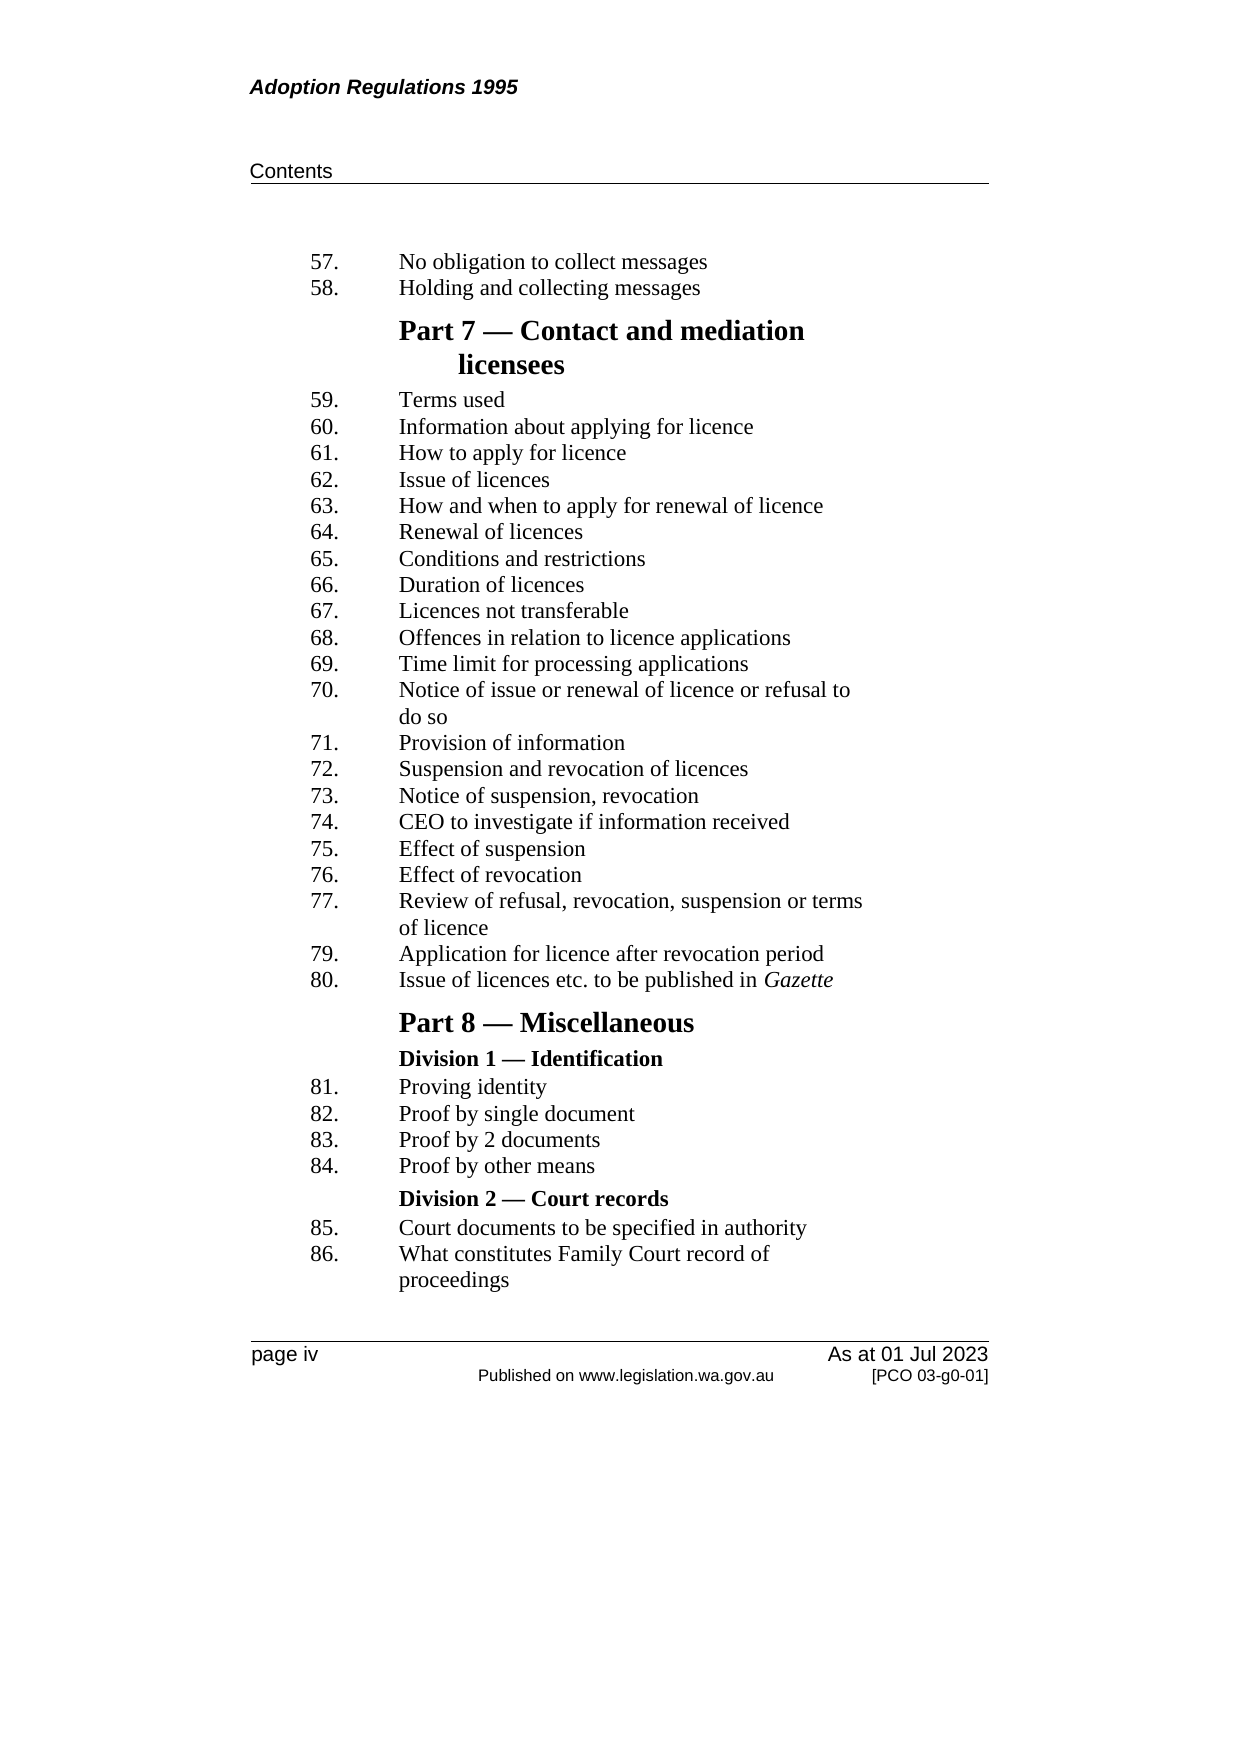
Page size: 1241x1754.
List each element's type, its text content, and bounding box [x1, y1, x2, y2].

text 70. Notice of issue or renewal of licence or refusal to do so 51 [310, 676, 871, 729]
text 60. Information about applying for licence 46 [310, 413, 871, 439]
text 63. How and when to apply for renewal of licence 49 [310, 492, 871, 518]
text 76. Effect of revocation 55 [310, 861, 871, 887]
text 86. What constitutes Family Court record of proceedings 60 [310, 1240, 871, 1293]
text 72. Suspension and revocation of licences 52 [310, 756, 871, 782]
text 82. Proof by single document 57 [310, 1100, 871, 1126]
text 64. Renewal of licences 49 [310, 518, 871, 545]
text 65. Conditions and restrictions 50 [310, 545, 871, 571]
text 74. CEO to investigate if information received 54 [310, 808, 871, 834]
text 61. How to apply for licence 46 [310, 439, 871, 466]
text 79. Application for licence after revocation period 55 [310, 940, 871, 966]
text 75. Effect of suspension 54 [310, 834, 871, 861]
text Division 2 — Court records [399, 1185, 871, 1211]
text Part 7 — Contact and mediation licensees [399, 313, 871, 380]
text 84. Proof by other means 59 [310, 1152, 871, 1179]
text 83. Proof by 2 documents 57 [310, 1126, 871, 1152]
text 68. Offences in relation to licence applications 51 [310, 624, 871, 650]
text 73. Notice of suspension, revocation 53 [310, 782, 871, 808]
text 81. Proving identity 57 [310, 1073, 871, 1100]
text 57. No obligation to collect messages 44 [310, 248, 871, 274]
text 58. Holding and collecting messages 44 [310, 274, 871, 301]
text Division 1 — Identification [399, 1045, 871, 1071]
text 71. Provision of information 52 [310, 729, 871, 756]
text 85. Court documents to be specified in authority 59 [310, 1213, 871, 1240]
text 69. Time limit for processing applications 51 [310, 650, 871, 676]
text 66. Duration of licences 51 [310, 571, 871, 597]
text 67. Licences not transferable 51 [310, 597, 871, 624]
text 59. Terms used 46 [310, 387, 871, 413]
text 62. Issue of licences 48 [310, 466, 871, 492]
text 77. Review of refusal, revocation, suspension or terms of licence 55 [310, 887, 871, 940]
text 80. Issue of licences etc. to be published in Gazette 56 [310, 966, 871, 993]
text Part 8 — Miscellaneous [399, 1005, 871, 1039]
